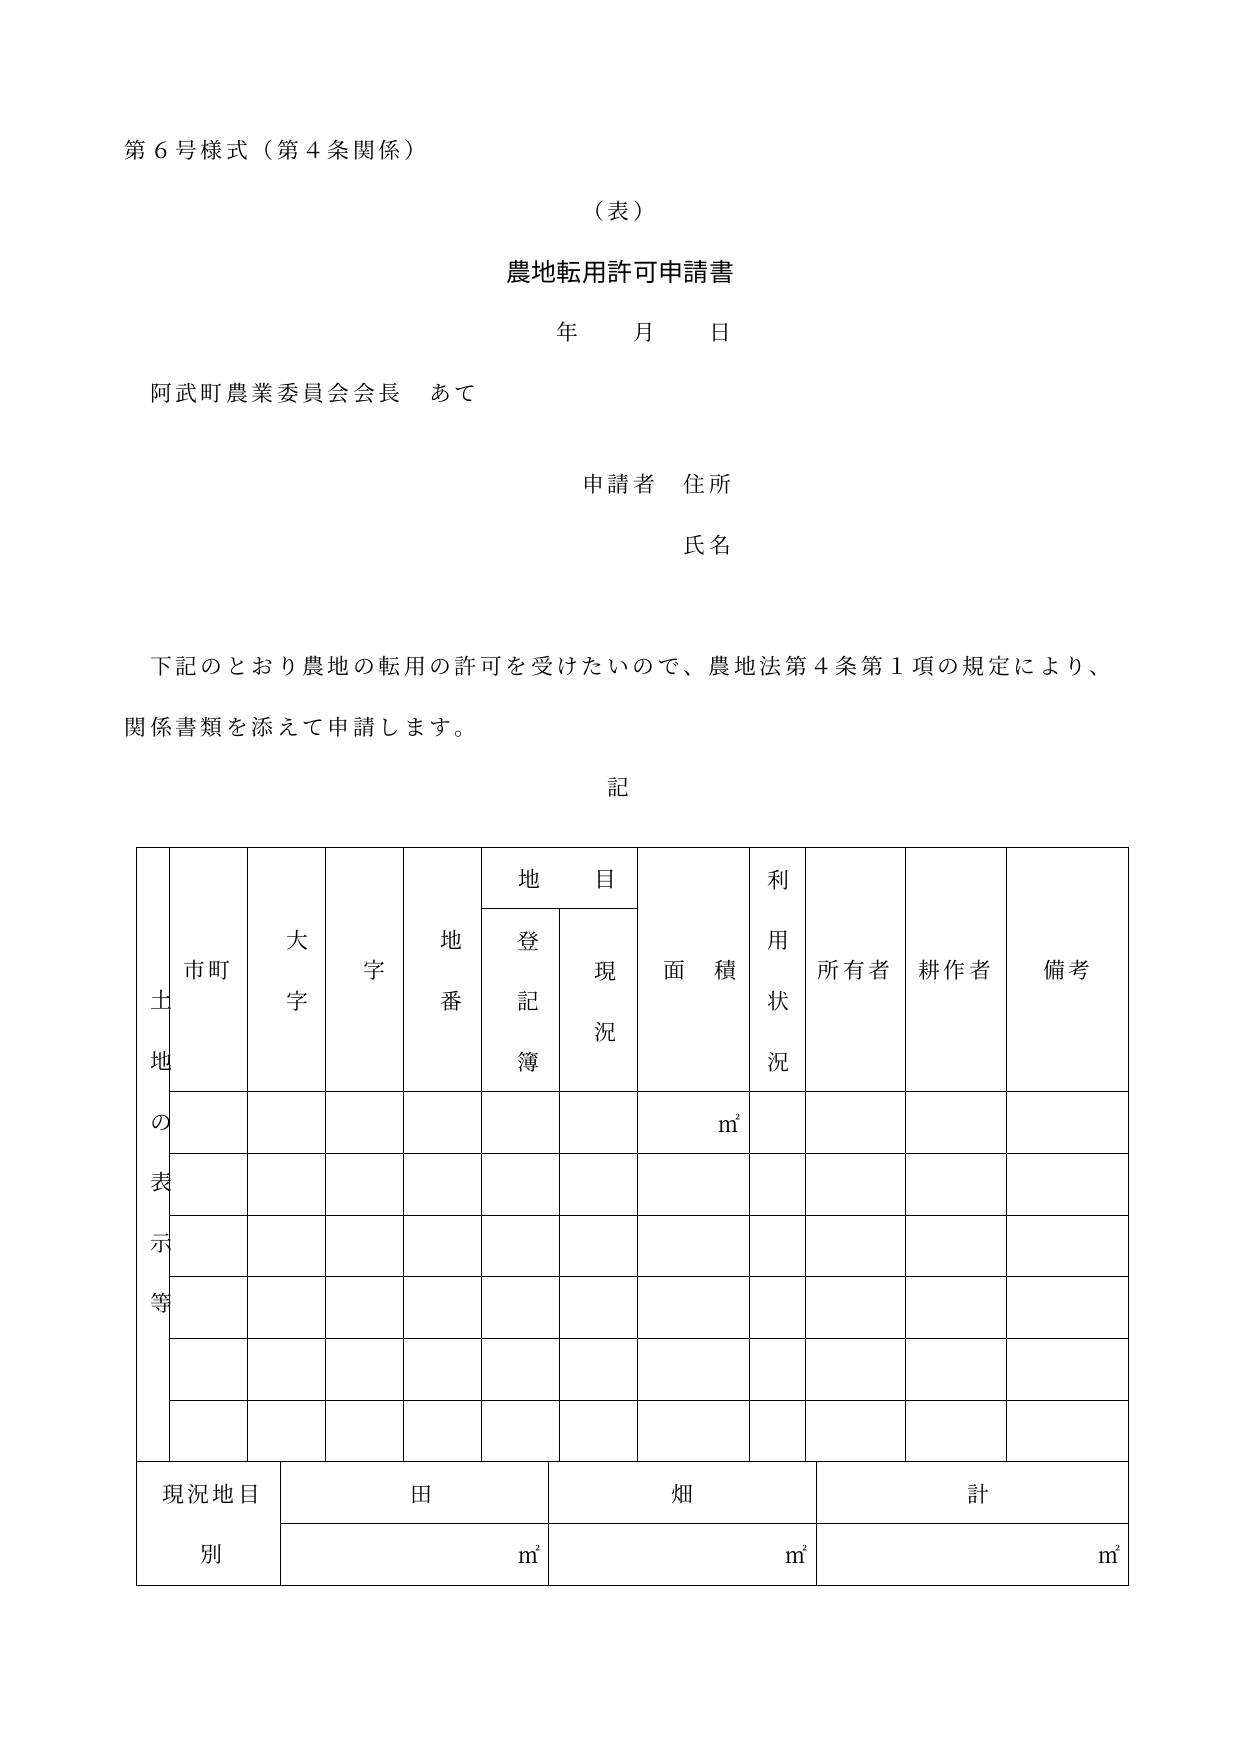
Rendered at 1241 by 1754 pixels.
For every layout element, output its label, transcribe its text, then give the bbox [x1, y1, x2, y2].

table_cell [404, 1339, 481, 1399]
table_header 地 目 [482, 848, 637, 908]
table_cell [638, 1154, 749, 1214]
table_cell [560, 1339, 637, 1399]
table_header 備考 [1007, 848, 1128, 1091]
table_cell [482, 1339, 559, 1399]
table_cell [326, 1216, 403, 1276]
table_cell [326, 1401, 403, 1461]
table_cell [170, 1154, 247, 1214]
text 年 月 日 [124, 301, 1116, 362]
table_cell [906, 1216, 1006, 1276]
table_cell [906, 1092, 1006, 1153]
table_cell [404, 1216, 481, 1276]
table_cell [806, 1401, 905, 1461]
table_cell ㎡ [817, 1524, 1128, 1584]
table_cell [806, 1339, 905, 1399]
table_cell [1007, 1339, 1128, 1399]
table_cell [482, 1216, 559, 1276]
text 第６号様式（第４条関係） [124, 119, 1116, 180]
table_cell [806, 1092, 905, 1153]
table_cell 畑 [549, 1462, 816, 1523]
table_header 大字 [248, 848, 325, 1091]
table_cell [750, 1216, 805, 1276]
table_header 利用 状況 [750, 848, 805, 1091]
table_cell [638, 1339, 749, 1399]
table_cell [482, 1154, 559, 1214]
table_cell [170, 1277, 247, 1338]
table_cell 現 況 [560, 909, 637, 1091]
table_cell [906, 1339, 1006, 1399]
text 下記のとおり農地の転用の許可を受けたいので、農地法第４条第１項の規定により、関係書類を添えて申請します。 [124, 634, 1116, 756]
table_cell [248, 1277, 325, 1338]
table_cell ㎡ [281, 1524, 548, 1584]
table_cell [1007, 1216, 1128, 1276]
table_cell [326, 1339, 403, 1399]
table_cell [750, 1339, 805, 1399]
table_cell [482, 1277, 559, 1338]
table_cell [1007, 1092, 1128, 1153]
text 農地転用許可申請書 [124, 240, 1116, 301]
table_header 面 積 [638, 848, 749, 1091]
table_cell [806, 1154, 905, 1214]
table_cell [906, 1154, 1006, 1214]
table_cell [750, 1277, 805, 1338]
table_cell 田 [281, 1462, 548, 1523]
table_cell [806, 1216, 905, 1276]
table_header 申請者 [576, 453, 665, 574]
table_cell [750, 1401, 805, 1461]
table_header 住所 氏名 [665, 453, 1123, 574]
table_header 字 [326, 848, 403, 1091]
table_cell [1007, 1277, 1128, 1338]
table_cell ㎡ [549, 1524, 816, 1584]
table_cell [750, 1092, 805, 1153]
table_cell [560, 1154, 637, 1214]
table_cell [404, 1154, 481, 1214]
table_cell [170, 1092, 247, 1153]
table_header 耕作者 [906, 848, 1006, 1091]
table_cell [326, 1277, 403, 1338]
table_cell 現況地目別 面 積 [137, 1462, 280, 1584]
table_cell [170, 1401, 247, 1461]
table_header 土地の表示等 [137, 848, 169, 1461]
table_header 地番 [404, 848, 481, 1091]
table_cell [170, 1339, 247, 1399]
table_cell [248, 1154, 325, 1214]
table_cell [404, 1277, 481, 1338]
table_header 所有者 [806, 848, 905, 1091]
table_cell ㎡ [638, 1092, 749, 1153]
table_cell [248, 1216, 325, 1276]
table_cell [638, 1401, 749, 1461]
text 阿武町農業委員会会長 あて [124, 362, 1116, 422]
table_cell [1007, 1401, 1128, 1461]
table_cell [750, 1154, 805, 1214]
table_cell [248, 1401, 325, 1461]
table_cell 計 [817, 1462, 1128, 1523]
table_header 市町 [170, 848, 247, 1091]
table_cell [326, 1154, 403, 1214]
table_cell [638, 1277, 749, 1338]
table_cell 登記簿 [482, 909, 559, 1091]
subtitle 記 [124, 756, 1116, 816]
table_cell [170, 1216, 247, 1276]
table_cell [560, 1401, 637, 1461]
table_cell [404, 1092, 481, 1153]
table_cell [560, 1092, 637, 1153]
table_cell [1007, 1154, 1128, 1214]
table_cell [560, 1277, 637, 1338]
table_cell [248, 1339, 325, 1399]
text （表） [124, 180, 1116, 240]
table_cell [482, 1401, 559, 1461]
table_cell [248, 1092, 325, 1153]
table_cell [482, 1092, 559, 1153]
table_cell [404, 1401, 481, 1461]
table_cell [638, 1216, 749, 1276]
table_cell [906, 1277, 1006, 1338]
table_cell [806, 1277, 905, 1338]
table_cell [906, 1401, 1006, 1461]
table_cell [560, 1216, 637, 1276]
table_cell [326, 1092, 403, 1153]
